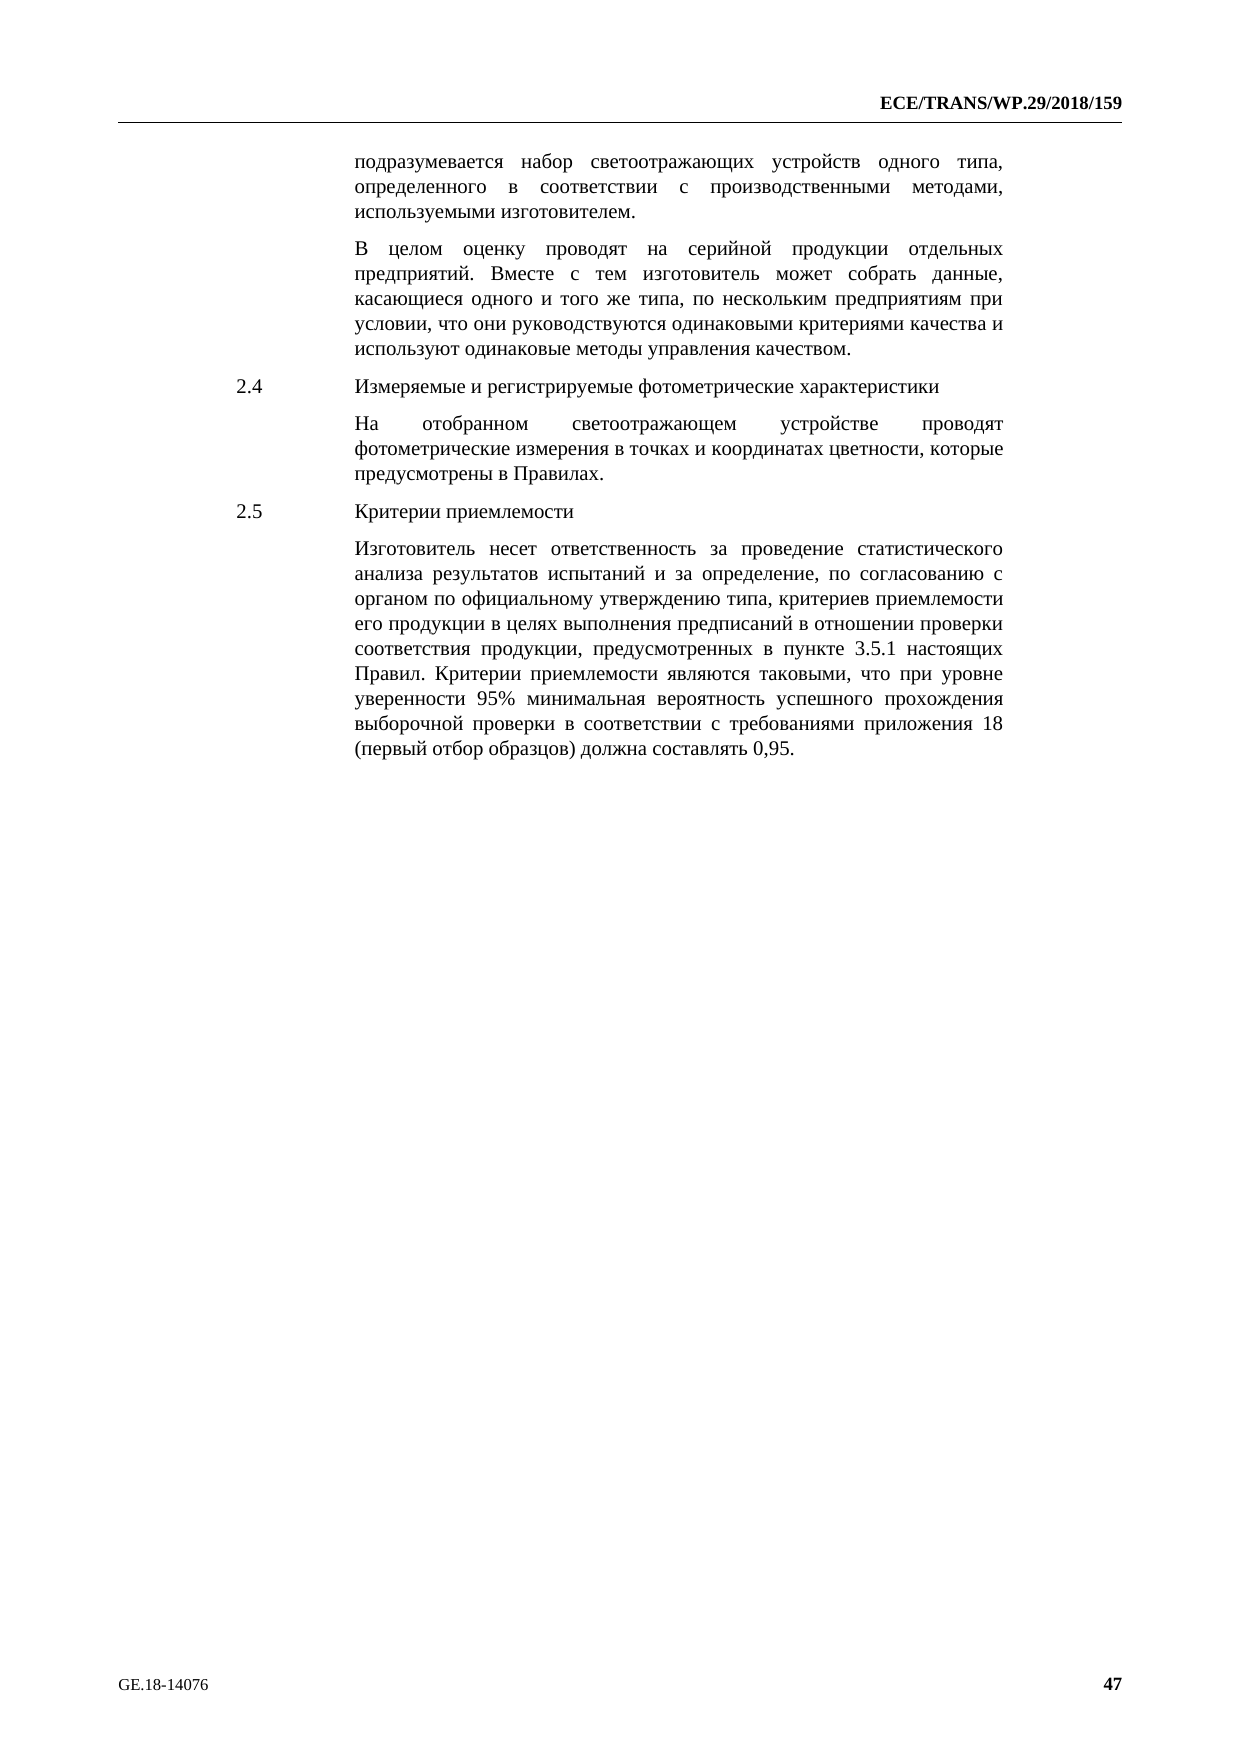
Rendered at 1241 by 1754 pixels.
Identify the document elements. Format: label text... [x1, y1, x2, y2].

text Изготовитель несет ответственность за проведение статистического анализа результатов испытаний и за определение, по согласованию с органом по официальному утверждению типа, критериев приемлемости его продукции в целях выполнения предписаний в отношении проверки соответствия продукции, предусмотренных в пункте 3.5.1 настоящих Правил. Критерии приемлемости являются таковыми, что при уровне уверенности 95% минимальная вероятность успешного прохождения выборочной проверки в соответствии с требованиями приложения 18 (первый отбор образцов) должна составлять 0,95. [236, 535, 1004, 760]
text В целом оценку проводят на серийной продукции отдельных предприятий. Вместе с тем изготовитель может собрать данные, касающиеся одного и того же типа, по нескольким предприятиям при условии, что они руководствуются одинаковыми критериями качества и используют одинаковые методы управления качеством. [236, 235, 1004, 360]
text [236, 148, 1004, 223]
text 2.4 Измеряемые и регистрируемые фотометрические характеристики [236, 373, 1004, 398]
text На отобранном светоотражающем устройстве проводят фотометрические измерения в точках и координатах цветности, которые предусмотрены в Правилах. [236, 410, 1004, 485]
text 2.5 Критерии приемлемости [236, 498, 1004, 523]
